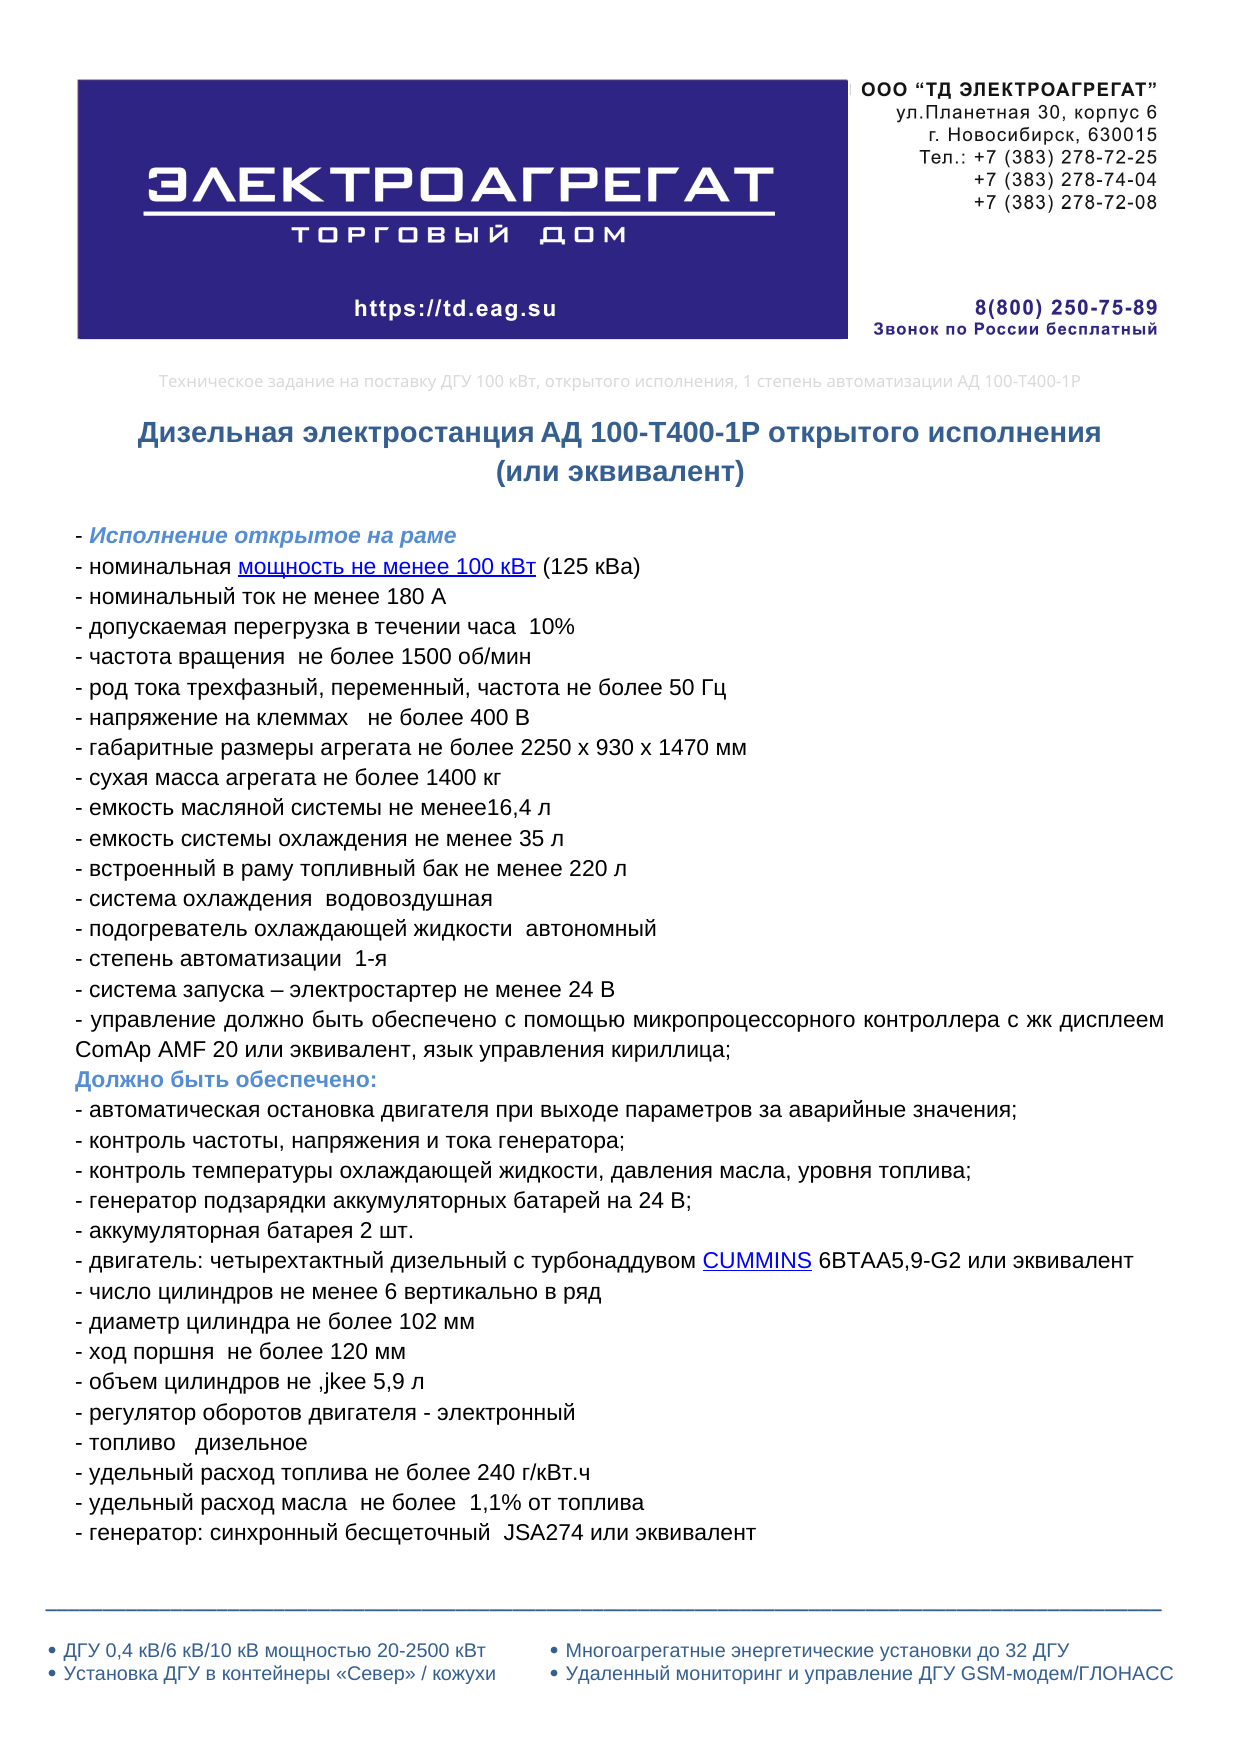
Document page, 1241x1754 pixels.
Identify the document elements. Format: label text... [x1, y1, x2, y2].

text - система охлаждения водовоздушная [75, 885, 1165, 911]
text - число цилиндров не менее 6 вертикально в ряд [75, 1278, 1165, 1304]
text Техническое задание на поставку ДГУ 100 кВт, открытого исполнения, 1 степень автоматизации АД 100-Т400-1Р [75, 370, 1165, 392]
text - регулятор оборотов двигателя - электронный [75, 1398, 1165, 1425]
text - номинальный ток не менее 180 А [75, 583, 1165, 609]
text - номинальная мощность не менее 100 кВт (125 кВа) [75, 553, 1165, 579]
text - ход поршня не более 120 мм [75, 1338, 1165, 1364]
text - частота вращения не более 1500 об/мин [75, 643, 1165, 670]
text Должно быть обеспечено: [75, 1066, 1165, 1093]
text - автоматическая остановка двигателя при выходе параметров за аварийные значения; [75, 1096, 1165, 1123]
text - топливо дизельное [75, 1429, 1165, 1455]
text - Исполнение открытое на раме [75, 522, 1165, 549]
text - степень автоматизации 1-я [75, 945, 1165, 972]
text - объем цилиндров не ,jkее 5,9 л [75, 1368, 1165, 1395]
text - диаметр цилиндра не более 102 мм [75, 1308, 1165, 1334]
text - контроль температуры охлаждающей жидкости, давления масла, уровня топлива; [75, 1157, 1165, 1183]
text - род тока трехфазный, переменный, частота не более 50 Гц [75, 673, 1165, 700]
picture [75, 75, 1165, 343]
text - удельный расход топлива не более 240 г/кВт.ч [75, 1459, 1165, 1485]
text - система запуска – электростартер не менее 24 В [75, 976, 1165, 1002]
text - генератор: синхронный бесщеточный JSA274 или эквивалент [75, 1519, 1165, 1546]
text Дизельная электростанция АД 100-Т400-1Р открытого исполнения (или эквивалент) [75, 415, 1165, 487]
text - емкость системы охлаждения не менее 35 л [75, 824, 1165, 851]
text - встроенный в раму топливный бак не менее 220 л [75, 855, 1165, 881]
text - двигатель: четырехтактный дизельный с турбонаддувом CUMMINS 6BTAA5,9-G2 или эквивалент [75, 1247, 1165, 1274]
text - генератор подзарядки аккумуляторных батарей на 24 В; [75, 1187, 1165, 1213]
text - емкость масляной системы не менее16,4 л [75, 794, 1165, 821]
text - габаритные размеры агрегата не более 2250 х 930 х 1470 мм [75, 734, 1165, 760]
text - подогреватель охлаждающей жидкости автономный [75, 915, 1165, 942]
text - контроль частоты, напряжения и тока генератора; [75, 1127, 1165, 1153]
text - удельный расход масла не более 1,1% от топлива [75, 1489, 1165, 1516]
text - управление должно быть обеспечено с помощью микропроцессорного контроллера с жк дисплеем ComAp AMF 20 или эквивалент, язык управления кириллица; [75, 1006, 1165, 1062]
text - сухая масса агрегата не более 1400 кг [75, 764, 1165, 791]
text - аккумуляторная батарея 2 шт. [75, 1217, 1165, 1244]
text - напряжение на клеммах не более 400 В [75, 704, 1165, 730]
text - допускаемая перегрузка в течении часа 10% [75, 613, 1165, 639]
